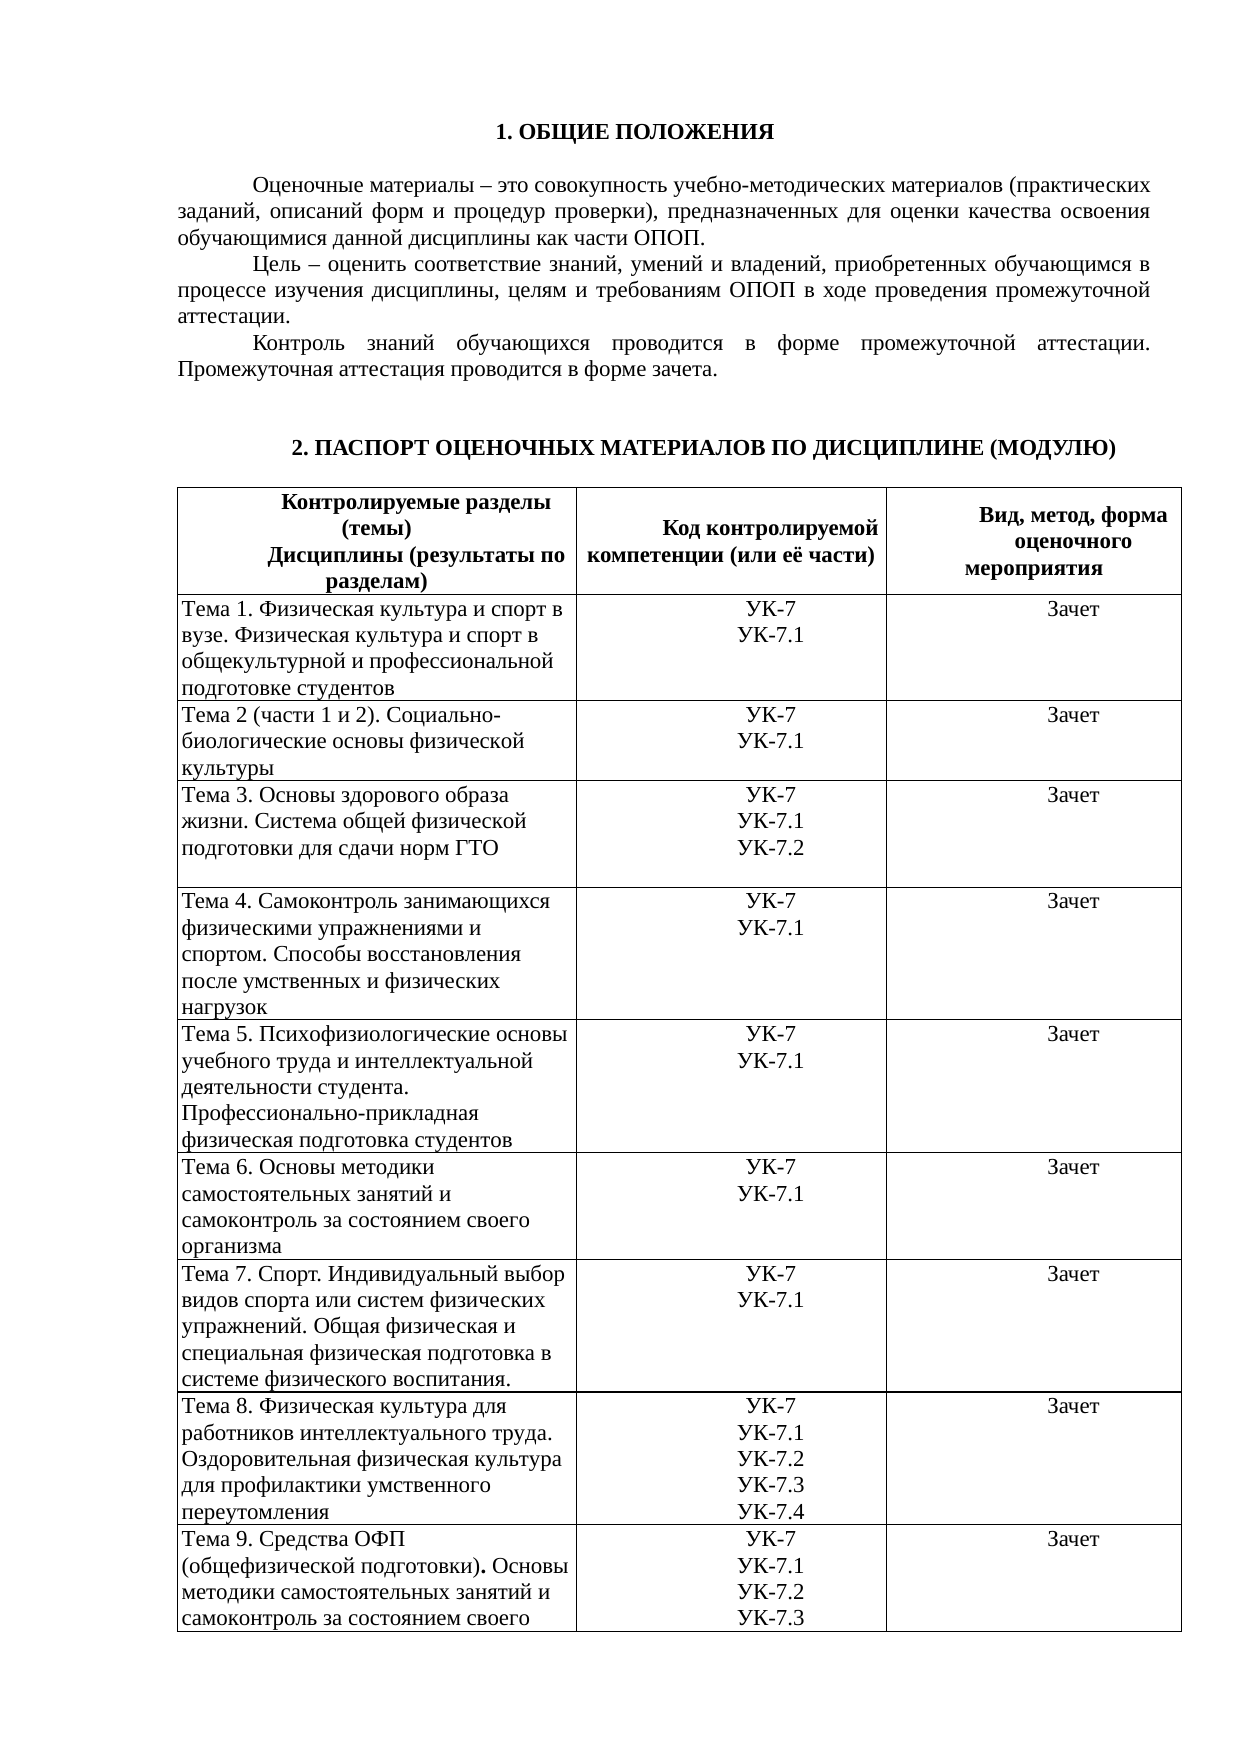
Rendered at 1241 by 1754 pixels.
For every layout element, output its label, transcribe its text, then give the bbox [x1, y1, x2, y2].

table_cell Тема 8. Физическая культура для работников интеллектуального труда. Оздоровительная физическая культура для профилактики умственного переутомления [178, 1393, 576, 1524]
table_cell Тема 4. Самоконтроль занимающихся физическими упражнениями и спортом. Способы восстановления после умственных и физических нагрузок [178, 888, 576, 1019]
table_cell УК-7 УК-7.1 [577, 701, 886, 780]
table_cell УК-7 УК-7.1 [577, 1020, 886, 1152]
table_cell Тема 6. Основы методики самостоятельных занятий и самоконтроль за состоянием своего организма [178, 1153, 576, 1259]
table_cell УК-7 УК-7.1 УК-7.2 УК-7.3 УК-7.4 [577, 1393, 886, 1524]
table_cell УК-7 УК-7.1 [577, 1260, 886, 1391]
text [118, 118, 1152, 144]
table_cell УК-7 УК-7.1 УК-7.2 [577, 781, 886, 887]
table_cell Зачет [887, 1020, 1181, 1152]
text 2. ПАСПОРТ ОЦЕНОЧНЫХ МАТЕРИАЛОВ ПО ДИСЦИПЛИНЕ (МОДУЛЮ) [177, 434, 1152, 461]
table_cell Тема 2 (части 1 и 2). Социально-биологические основы физической культуры [178, 701, 576, 780]
table_cell УК-7 УК-7.1 [577, 595, 886, 700]
text Контроль знаний обучающихся проводится в форме промежуточной аттестации. Промежуточная аттестация проводится в форме зачета. [177, 329, 1152, 382]
table_cell УК-7 УК-7.1 УК-7.2 УК-7.3 УК-7.4 [577, 1525, 886, 1631]
table_cell Зачет [887, 595, 1181, 700]
table_header Код контролируемой компетенции (или её части) [577, 488, 886, 593]
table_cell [178, 1525, 576, 1631]
text Цель – оценить соответствие знаний, умений и владений, приобретенных обучающимся в процессе изучения дисциплины, целям и требованиям ОПОП в ходе проведения промежуточной аттестации. [177, 250, 1152, 329]
table_cell Тема 1. Физическая культура и спорт в вузе. Физическая культура и спорт в общекультурной и профессиональной подготовке студентов [178, 595, 576, 700]
table_cell Тема 5. Психофизиологические основы учебного труда и интеллектуальной деятельности студента. Профессионально-прикладная физическая подготовка студентов [178, 1020, 576, 1152]
table_cell Тема 7. Спорт. Индивидуальный выбор видов спорта или систем физических упражнений. Общая физическая и специальная физическая подготовка в системе физического воспитания. [178, 1260, 576, 1391]
table_cell Зачет [887, 1393, 1181, 1524]
table_cell Зачет [887, 888, 1181, 1019]
table_cell УК-7 УК-7.1 [577, 888, 886, 1019]
table_cell УК-7 УК-7.1 [577, 1153, 886, 1259]
table_cell Тема 3. Основы здорового образа жизни. Система общей физической подготовки для сдачи норм ГТО [178, 781, 576, 887]
table_cell Зачет [887, 1260, 1181, 1391]
table_cell Зачет [887, 1525, 1181, 1631]
text Оценочные материалы – это совокупность учебно-методических материалов (практических заданий, описаний форм и процедур проверки), предназначенных для оценки качества освоения обучающимися данной дисциплины как части ОПОП. [177, 171, 1152, 250]
table_cell Зачет [887, 701, 1181, 780]
table_cell Зачет [887, 1153, 1181, 1259]
table_header Вид, метод, форма оценочного мероприятия [887, 488, 1181, 593]
table_cell Зачет [887, 781, 1181, 887]
table_header Контролируемые разделы (темы) Дисциплины (результаты по разделам) [178, 488, 576, 593]
